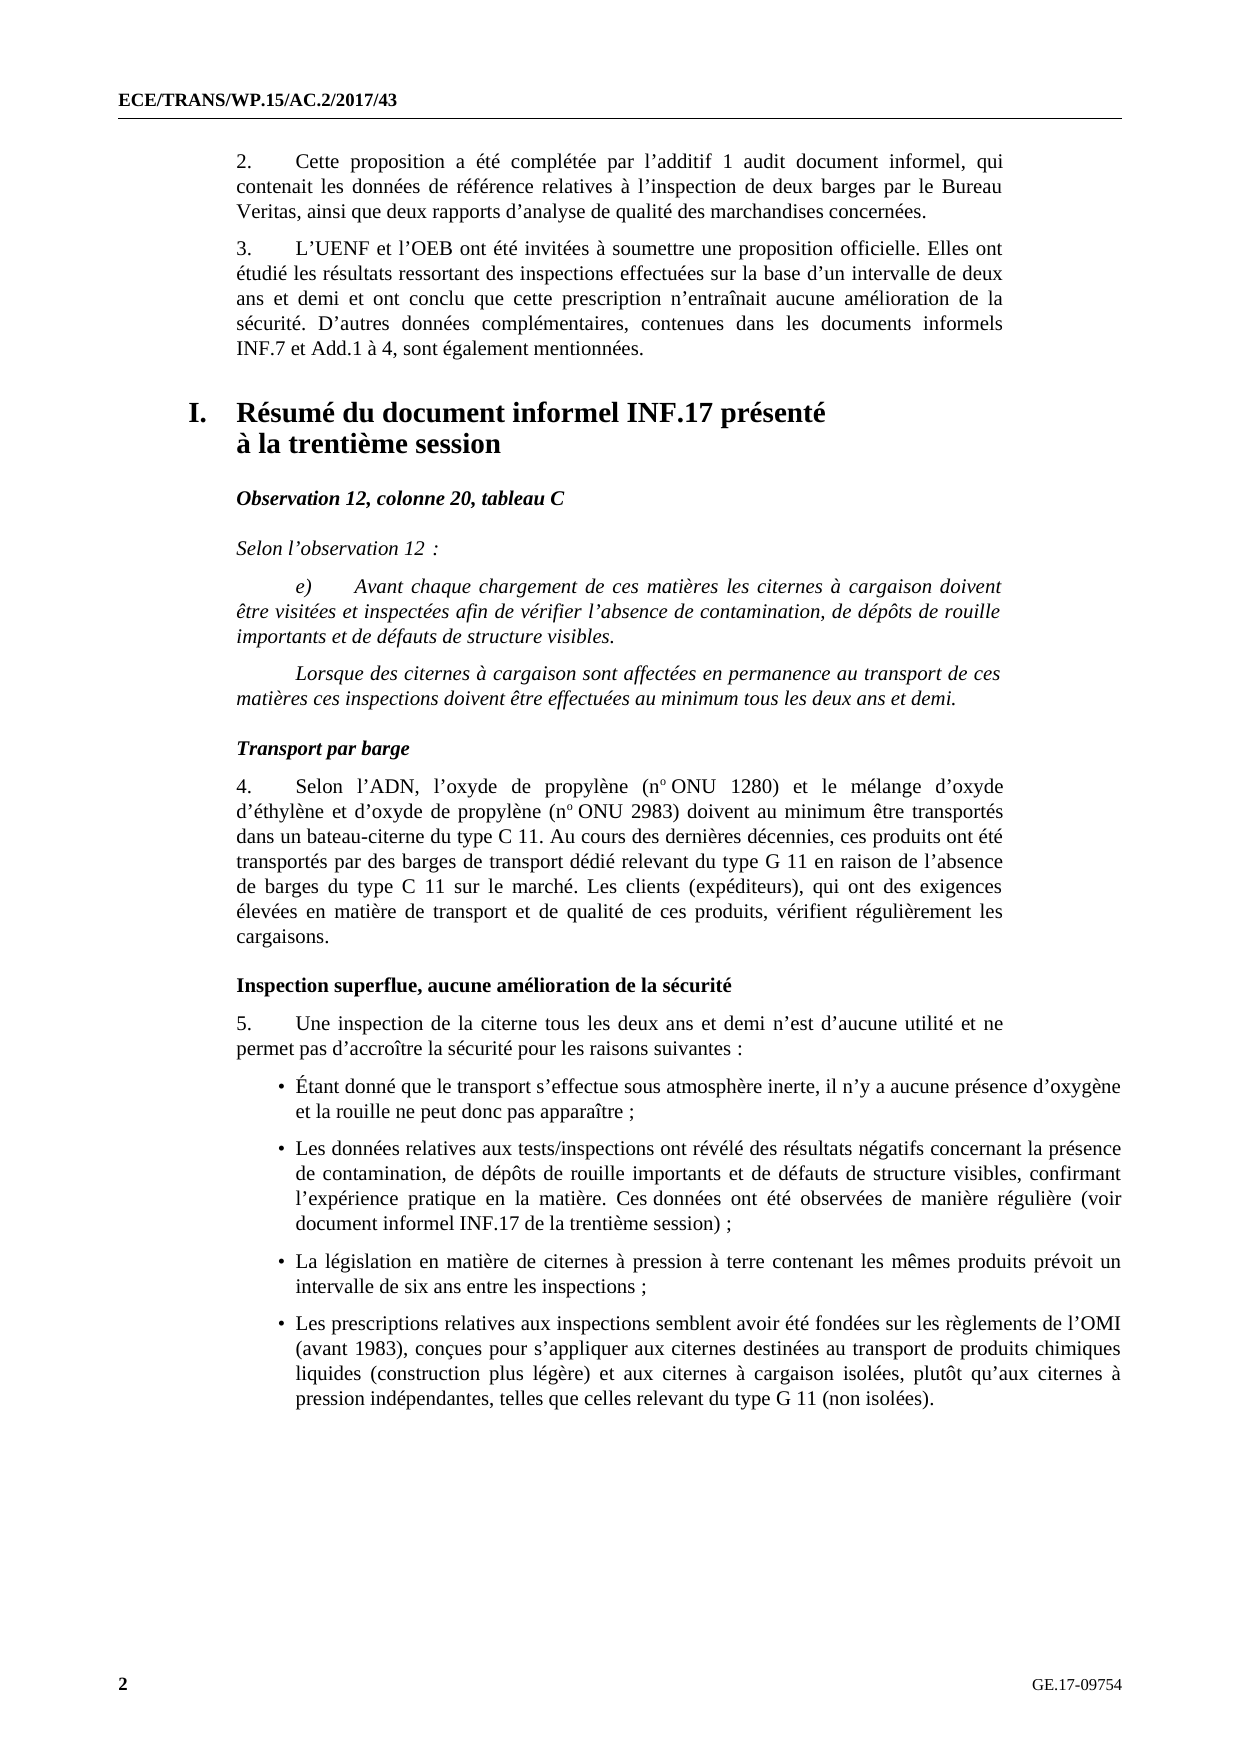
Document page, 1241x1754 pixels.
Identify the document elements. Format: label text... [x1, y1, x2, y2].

text e) Avant chaque chargement de ces matières les citernes à cargaison doivent être visitées et inspectées afin de vérifier l’absence de contamination, de dépôts de rouille importants et de défauts de structure visibles. [236, 573, 1004, 648]
text Selon l’observation 12 : [118, 535, 1004, 560]
text Transport par barge [118, 735, 1004, 760]
text Lorsque des citernes à cargaison sont affectées en permanence au transport de ces matières ces inspections doivent être effectuées au minimum tous les deux ans et demi. [236, 660, 1004, 710]
text 5. Une inspection de la citerne tous les deux ans et demi n’est d’aucune utilité et ne permet pas d’accroître la sécurité pour les raisons suivantes : [236, 1010, 1004, 1060]
text Étant donné que le transport s’effectue sous atmosphère inerte, il n’y a aucune présence d’oxygène et la rouille ne peut donc pas apparaître ; [278, 1073, 1122, 1123]
text Observation 12, colonne 20, tableau C [118, 485, 1004, 510]
text La législation en matière de citernes à pression à terre contenant les mêmes produits prévoit un intervalle de six ans entre les inspections ; [278, 1248, 1122, 1298]
text 2. Cette proposition a été complétée par l’additif 1 audit document informel, qui contenait les données de référence relatives à l’inspection de deux barges par le Bureau Veritas, ainsi que deux rapports d’analyse de qualité des marchandises concernées. [236, 148, 1004, 223]
text Les données relatives aux tests/inspections ont révélé des résultats négatifs concernant la présence de contamination, de dépôts de rouille importants et de défauts de structure visibles, confirmant l’expérience pratique en la matière. Ces données ont été observées de manière régulière (voir document informel INF.17 de la trentième session) ; [278, 1135, 1122, 1235]
text 4. Selon l’ADN, l’oxyde de propylène (no ONU 1280) et le mélange d’oxyde d’éthylène et d’oxyde de propylène (no ONU 2983) doivent au minimum être transportés dans un bateau-citerne du type C 11. Au cours des dernières décennies, ces produits ont été transportés par des barges de transport dédié relevant du type G 11 en raison de l’absence de barges du type C 11 sur le marché. Les clients (expéditeurs), qui ont des exigences élevées en matière de transport et de qualité de ces produits, vérifient régulièrement les cargaisons. [236, 773, 1004, 948]
text 3. L’UENF et l’OEB ont été invitées à soumettre une proposition officielle. Elles ont étudié les résultats ressortant des inspections effectuées sur la base d’un intervalle de deux ans et demi et ont conclu que cette prescription n’entraînait aucune amélioration de la sécurité. D’autres données complémentaires, contenues dans les documents informels INF.7 et Add.1 à 4, sont également mentionnées. [236, 235, 1004, 360]
text I. Résumé du document informel INF.17 présenté à la trentième session [118, 398, 1004, 460]
text Les prescriptions relatives aux inspections semblent avoir été fondées sur les règlements de l’OMI (avant 1983), conçues pour s’appliquer aux citernes destinées au transport de produits chimiques liquides (construction plus légère) et aux citernes à cargaison isolées, plutôt qu’aux citernes à pression indépendantes, telles que celles relevant du type G 11 (non isolées). [278, 1310, 1122, 1410]
text Inspection superflue, aucune amélioration de la sécurité [118, 973, 1004, 998]
